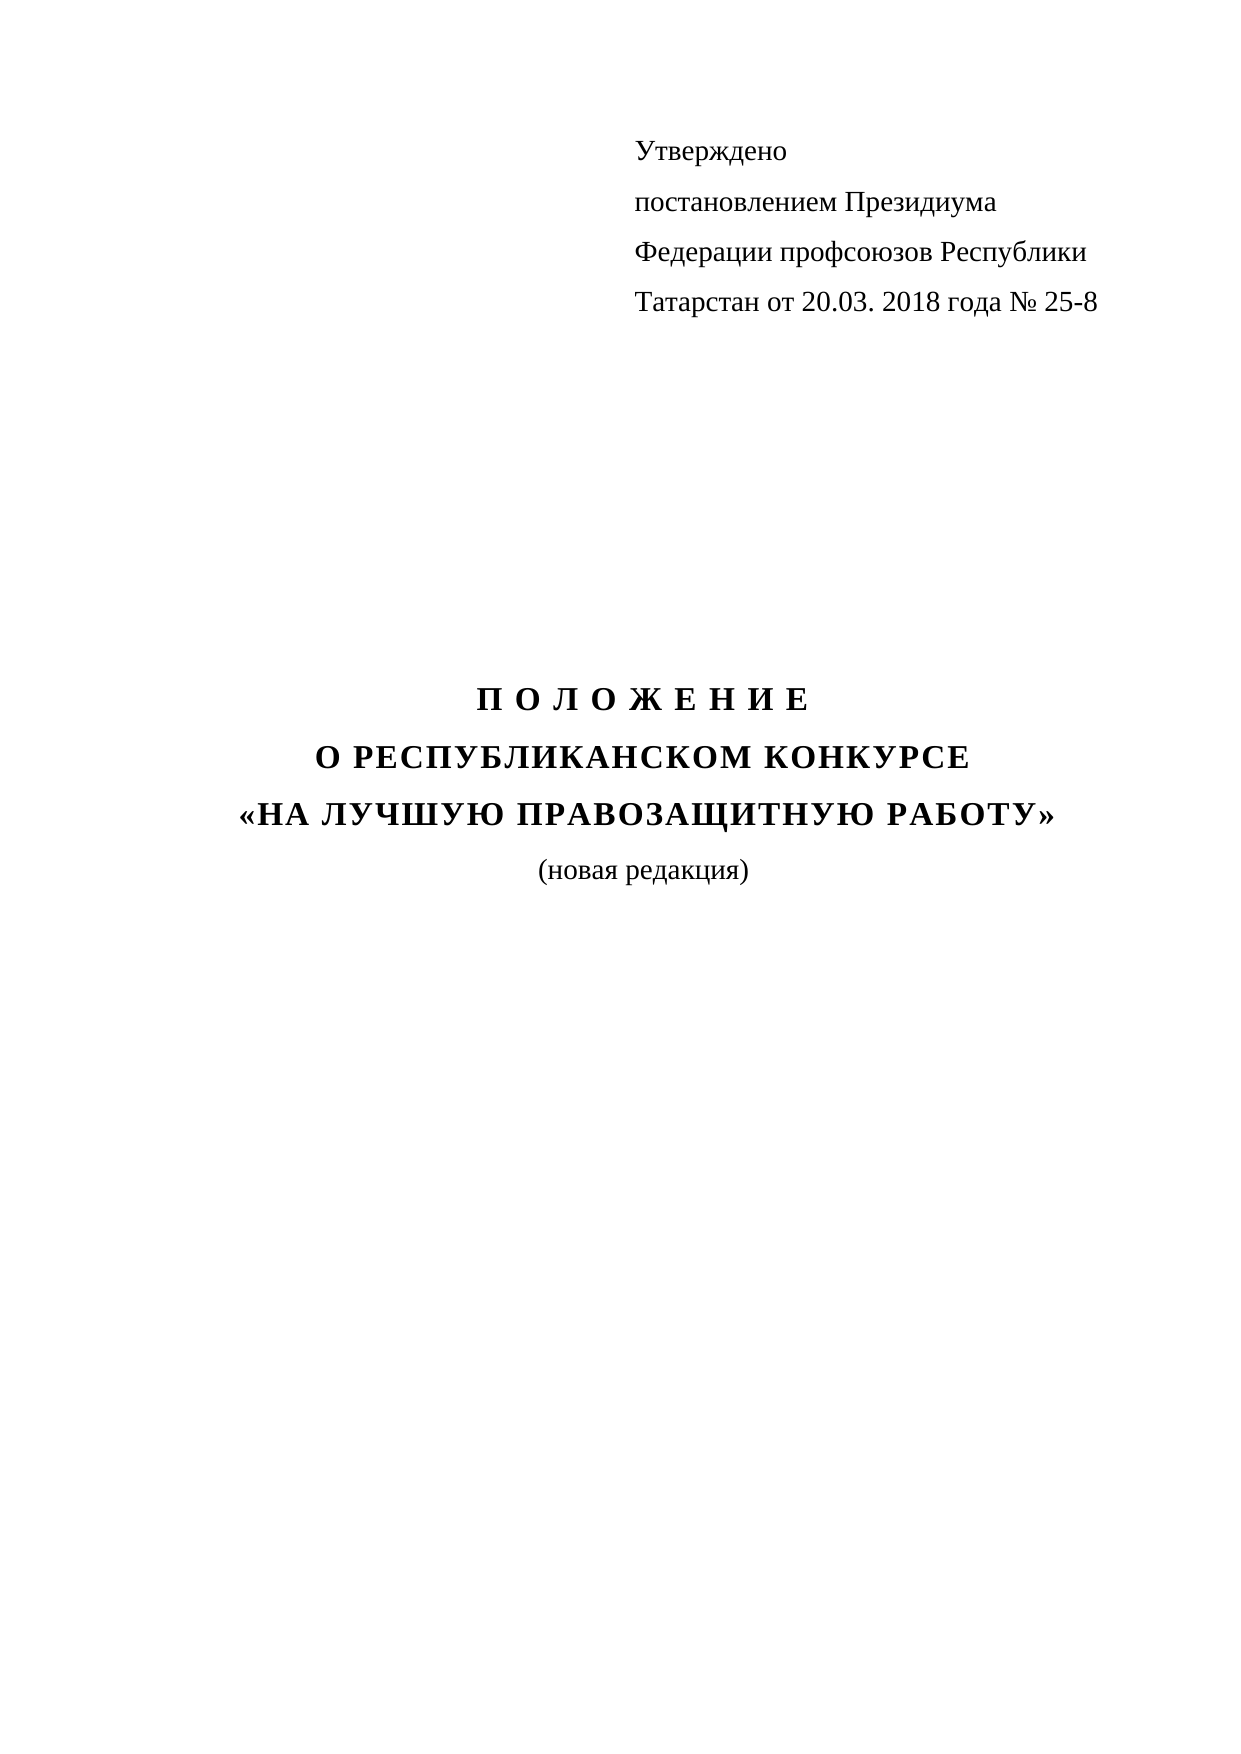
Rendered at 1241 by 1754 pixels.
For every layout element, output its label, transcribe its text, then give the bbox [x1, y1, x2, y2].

text (новая редакция) [118, 852, 1166, 886]
text Татарстан от 20.03. 2018 года № 25-8 [118, 284, 1166, 318]
text О РЕСПУБЛИКАНСКОМ КОНКУРСЕ [118, 737, 1166, 776]
text «НА ЛУЧШУЮ ПРАВОЗАЩИТНУЮ РАБОТУ» [118, 795, 1166, 833]
text Федерации профсоюзов Республики [118, 234, 1166, 268]
text постановлением Президиума [118, 184, 1166, 217]
text Утверждено [561, 133, 1166, 167]
text П О Л О Ж Е Н И Е [118, 680, 1166, 718]
